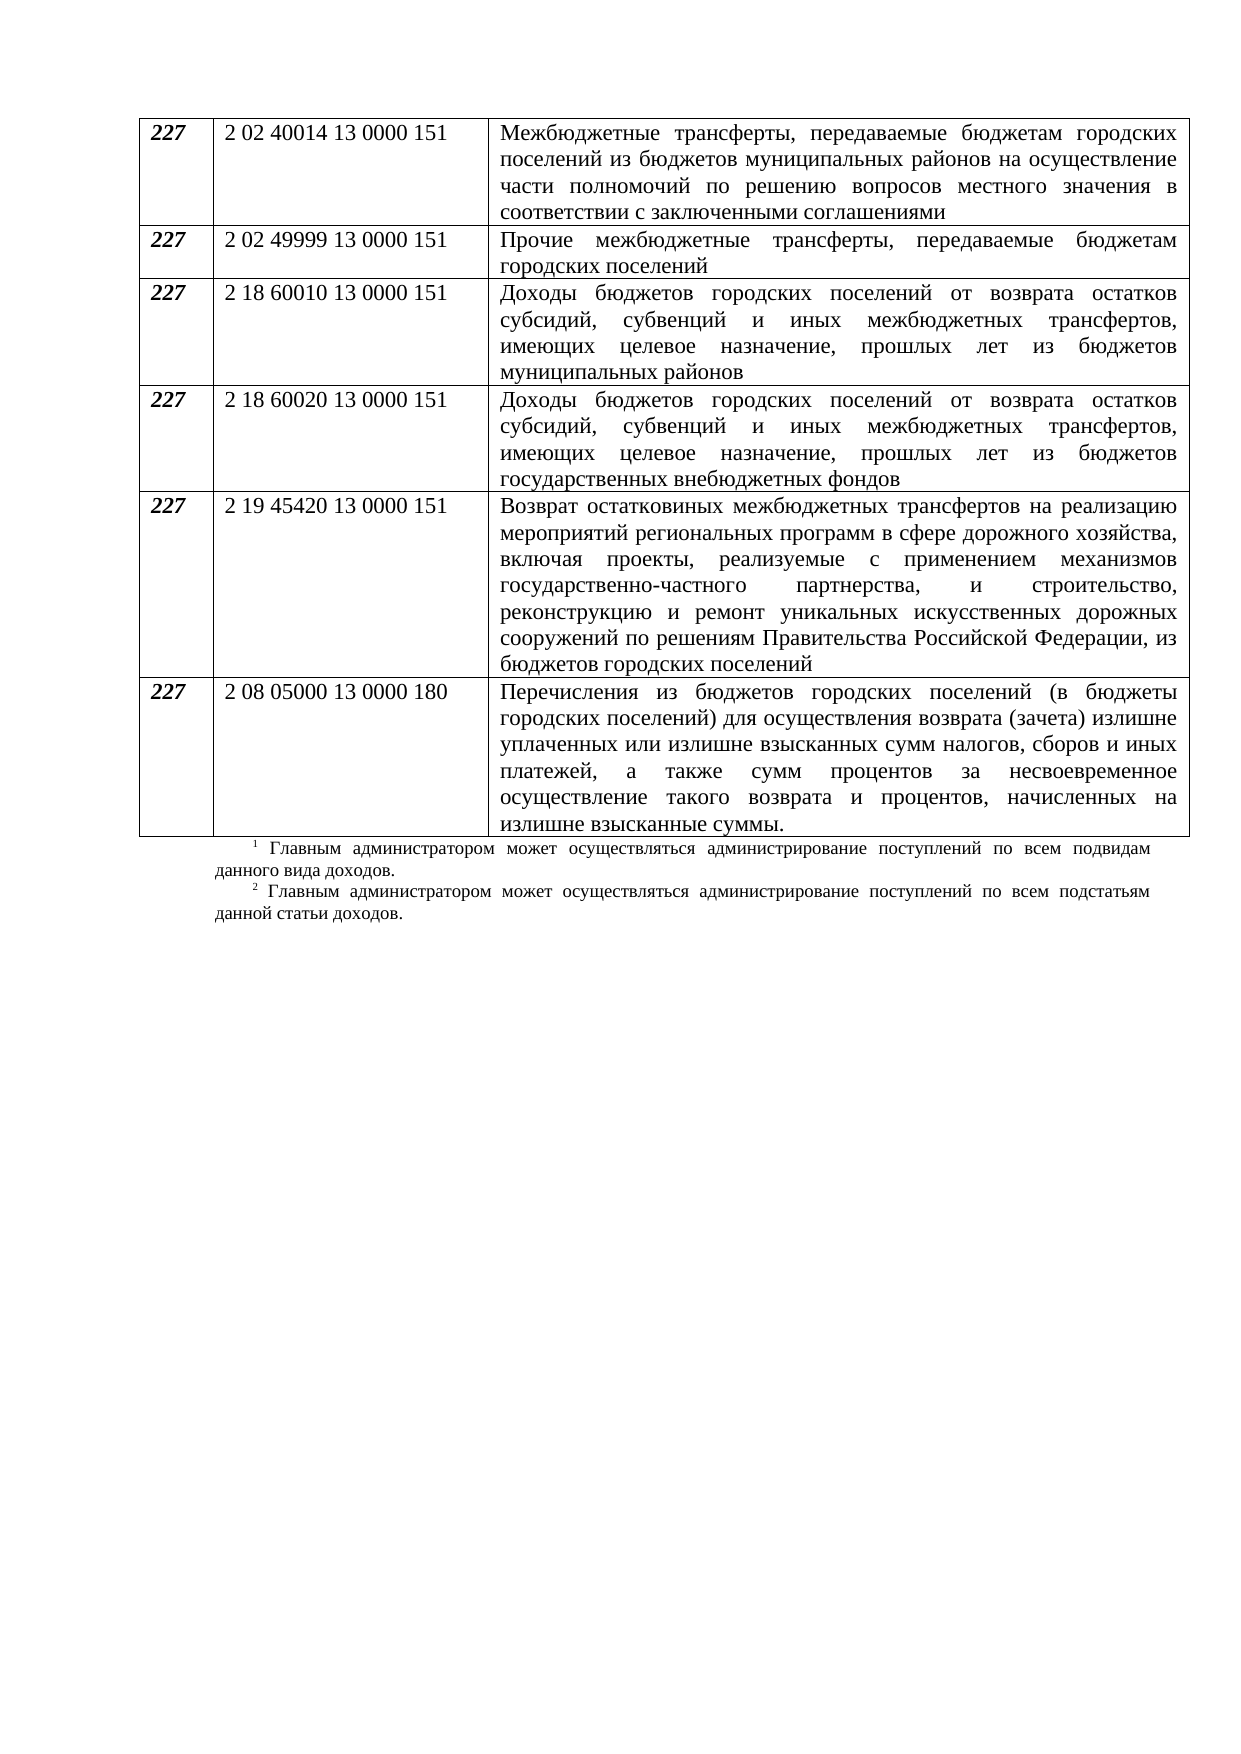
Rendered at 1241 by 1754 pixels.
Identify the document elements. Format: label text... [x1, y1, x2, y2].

table_cell Межбюджетные трансферты, передаваемые бюджетам городских поселений из бюджетов муниципальных районов на осуществление части полномочий по решению вопросов местного значения в соответствии с заключенными соглашениями [489, 119, 1189, 224]
table_cell 227 [140, 119, 213, 224]
table_cell Доходы бюджетов городских поселений от возврата остатков субсидий, субвенций и иных межбюджетных трансфертов, имеющих целевое назначение, прошлых лет из бюджетов государственных внебюджетных фондов [489, 386, 1189, 491]
table_cell 2 02 40014 13 0000 151 [214, 119, 488, 224]
table_cell 2 18 60020 13 0000 151 [214, 386, 488, 491]
table_cell 227 [140, 678, 213, 836]
table_cell 227 [140, 492, 213, 677]
table_cell 2 02 49999 13 0000 151 [214, 226, 488, 278]
table_cell 2 19 45420 13 0000 151 [214, 492, 488, 677]
table_cell 227 [140, 386, 213, 491]
table_cell 2 08 05000 13 0000 180 [214, 678, 488, 836]
table_cell 2 18 60010 13 0000 151 [214, 279, 488, 385]
table_cell 227 [140, 279, 213, 385]
table_cell Перечисления из бюджетов городских поселений (в бюджеты городских поселений) для осуществления возврата (зачета) излишне уплаченных или излишне взысканных сумм налогов, сборов и иных платежей, а также сумм процентов за несвоевременное осуществление такого возврата и процентов, начисленных на излишне взысканные суммы. [489, 678, 1189, 836]
text 2 Главным администратором может осуществляться администрирование поступлений по всем подстатьям данной статьи доходов. [215, 880, 1152, 923]
table_cell Возврат остатковиных межбюджетных трансфертов на реализацию мероприятий региональных программ в сфере дорожного хозяйства, включая проекты, реализуемые с применением механизмов государственно-частного партнерства, и строительство, реконструкцию и ремонт уникальных искусственных дорожных сооружений по решениям Правительства Российской Федерации, из бюджетов городских поселений [489, 492, 1189, 677]
table_cell Доходы бюджетов городских поселений от возврата остатков субсидий, субвенций и иных межбюджетных трансфертов, имеющих целевое назначение, прошлых лет из бюджетов муниципальных районов [489, 279, 1189, 385]
table_cell Прочие межбюджетные трансферты, передаваемые бюджетам городских поселений [489, 226, 1189, 278]
table_cell 227 [140, 226, 213, 278]
text 1 Главным администратором может осуществляться администрирование поступлений по всем подвидам данного вида доходов. [215, 837, 1152, 880]
